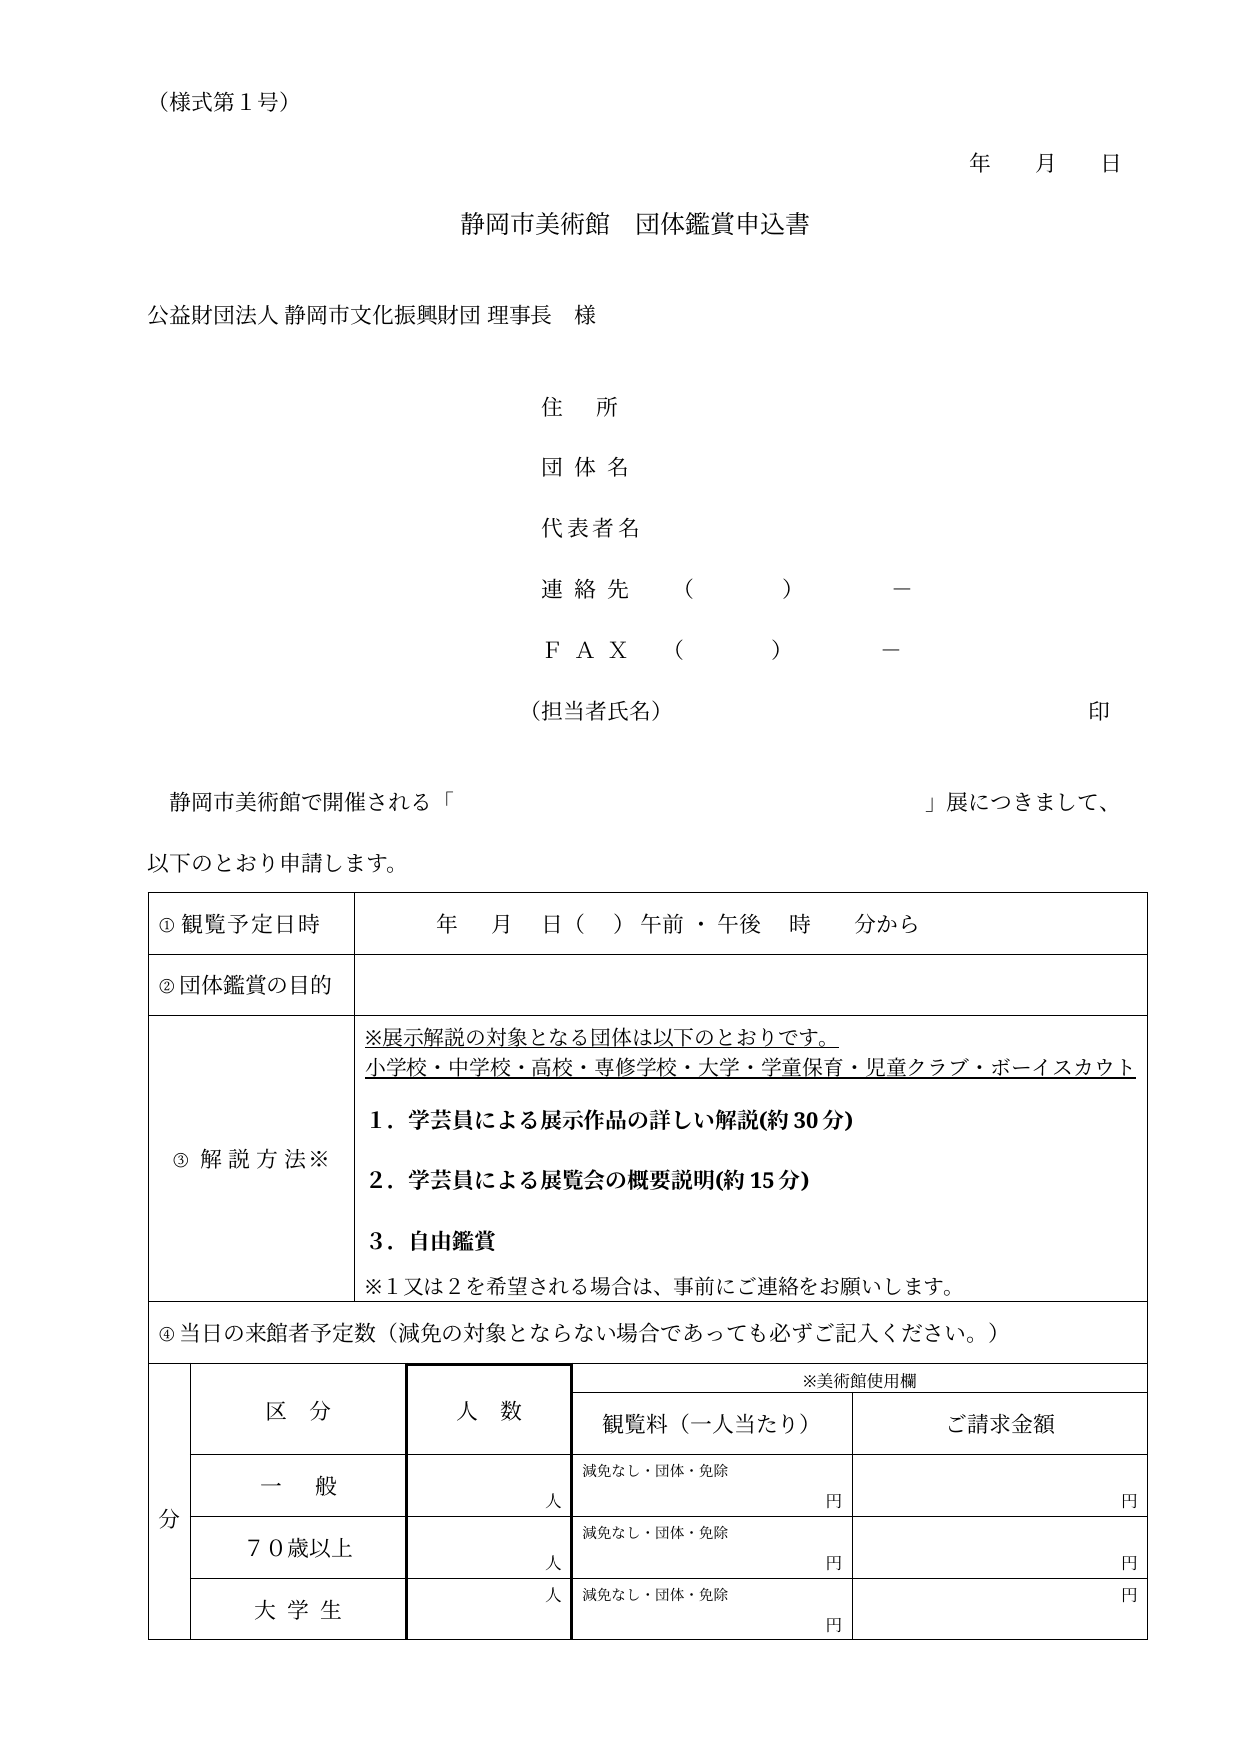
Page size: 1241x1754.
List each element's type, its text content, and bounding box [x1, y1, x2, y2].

table_cell 人 [408, 1517, 570, 1577]
table_header 年 月 日（ ） 午前 ・ 午後 時 分から [355, 893, 1147, 953]
table_cell 大学生 [191, 1579, 405, 1639]
table_cell 円 [853, 1517, 1147, 1577]
text 代表者名 [454, 497, 1034, 558]
table_cell ７０歳以上 [191, 1517, 405, 1577]
table_cell 減免なし・団体・免除 円 [573, 1455, 852, 1516]
table_cell ②団体鑑賞の目的 [149, 955, 354, 1015]
table_cell ※展示解説の対象となる団体は以下のとおりです。 小学校・中学校・高校・専修学校・大学・学童保育・児童クラブ・ボーイスカウト [355, 1016, 1147, 1087]
table_cell 円 [853, 1579, 1147, 1639]
table_cell 人 数 [408, 1366, 570, 1454]
text ＦＡＸ （ ） － [148, 618, 1034, 679]
text （担当者氏名） 印 [148, 679, 1122, 740]
table_cell ③解説方法※ [149, 1016, 354, 1301]
table_cell 分 類 [149, 1364, 190, 1639]
table_cell 減免なし・団体・免除 円 [573, 1517, 852, 1577]
text 静岡市美術館で開催される「 」展につきまして、以下のとおり申請します。 [148, 771, 1122, 892]
table_cell ※美術館使用欄 [573, 1364, 1147, 1392]
table_cell 観覧料（一人当たり） [573, 1393, 852, 1454]
text 住所 [148, 375, 1034, 436]
text 年 月 日 [148, 132, 1122, 193]
table_cell 減免なし・団体・免除 円 [573, 1579, 852, 1639]
table_cell 区 分 [191, 1364, 405, 1454]
table_cell [355, 955, 1147, 1015]
text 公益財団法人 静岡市文化振興財団 理事長 様 [148, 284, 1034, 345]
table_cell 一般 [191, 1455, 405, 1516]
table_header ①観覧予定日時 [149, 893, 354, 953]
table_cell 人 [408, 1579, 570, 1639]
text 連絡先 （ ） － [148, 558, 1034, 618]
table_cell １．学芸員による展示作品の詳しい解説(約30分) ２．学芸員による展覧会の概要説明(約15分) ３．自由鑑賞 ※１又は２を希望される場合は、事前にご連絡をお願いします。 [355, 1087, 1147, 1301]
text 団体名 [148, 436, 1034, 497]
table_cell 人 [408, 1455, 570, 1516]
table_cell ④当日の来館者予定数（減免の対象とならない場合であっても必ずご記入ください。） [149, 1302, 1147, 1362]
text （様式第１号） [148, 71, 1122, 132]
text 静岡市美術館 団体鑑賞申込書 [148, 193, 1122, 253]
table_cell 円 [853, 1455, 1147, 1516]
table_cell ご請求金額 [853, 1393, 1147, 1454]
